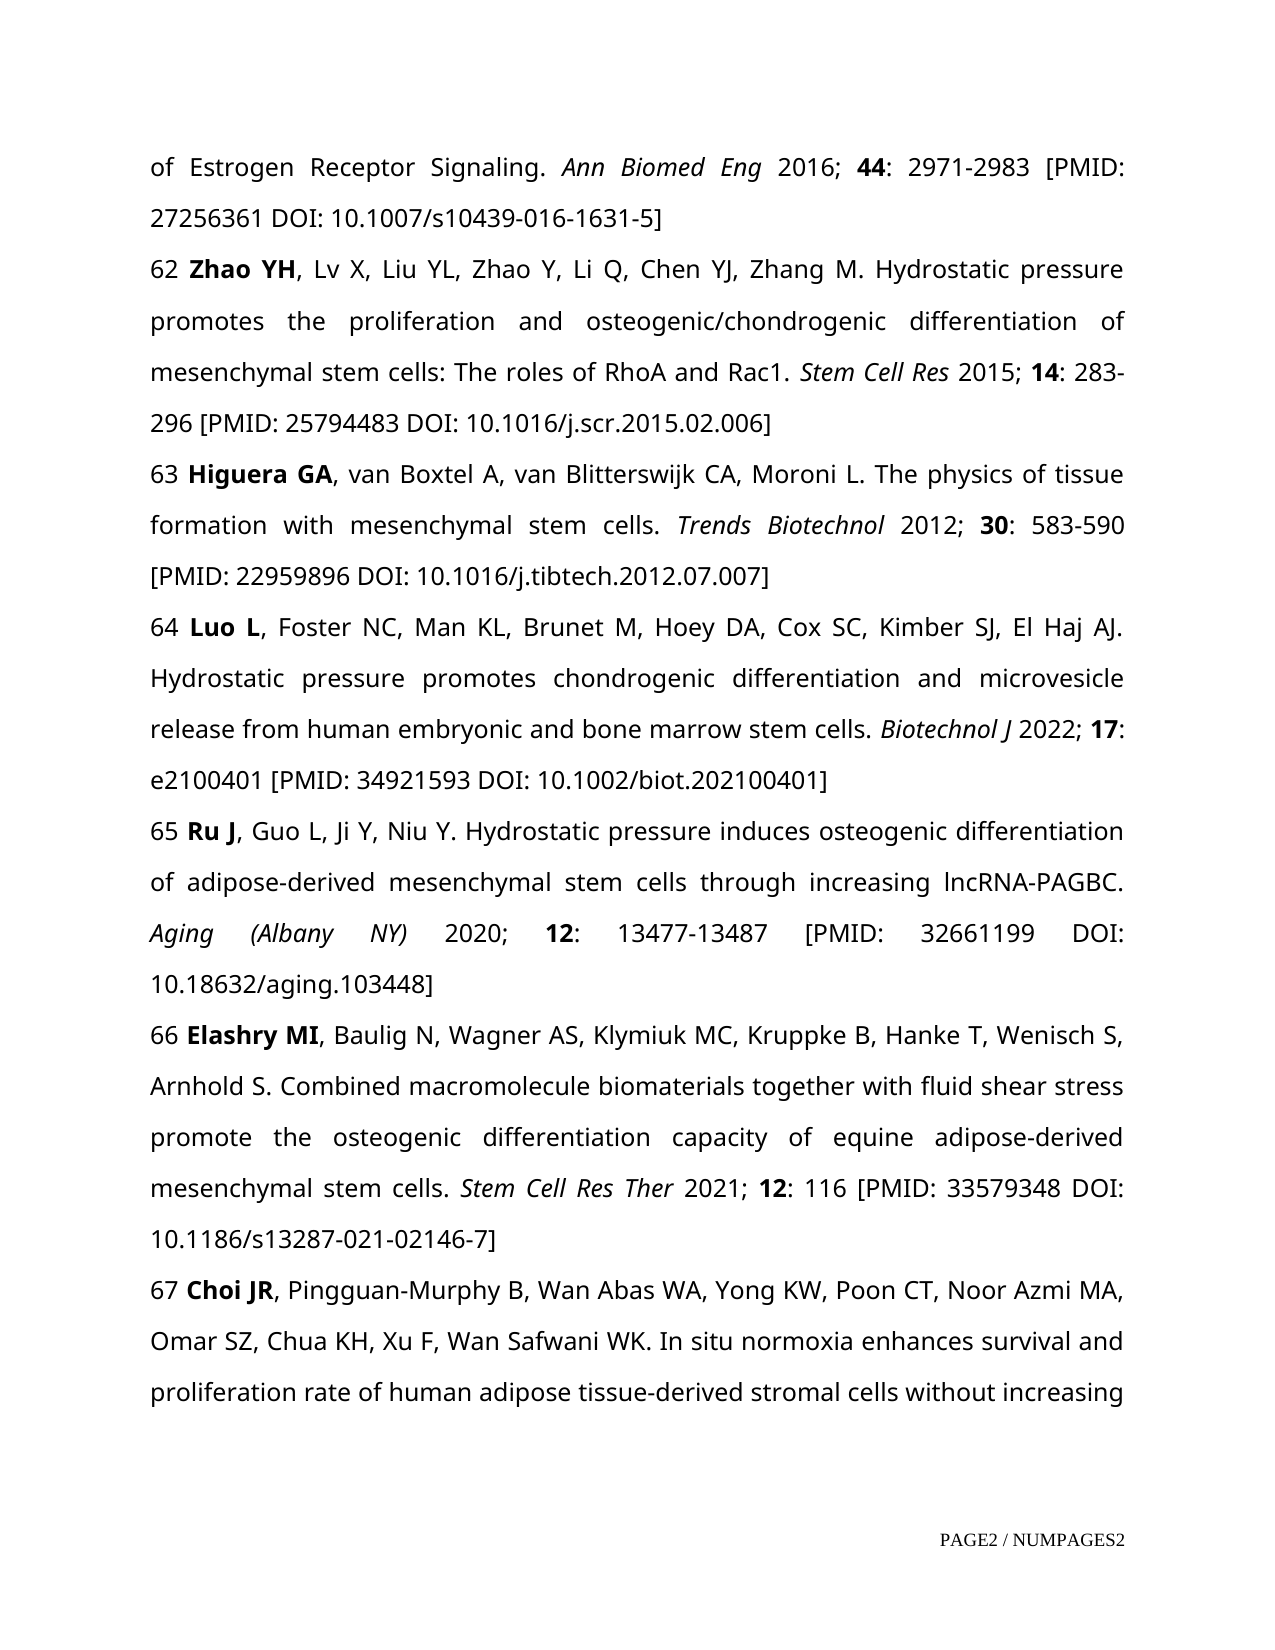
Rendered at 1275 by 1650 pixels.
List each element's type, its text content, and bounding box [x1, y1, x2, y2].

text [150, 150, 1125, 235]
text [150, 1273, 1125, 1409]
text 62 Zhao YH, Lv X, Liu YL, Zhao Y, Li Q, Chen YJ, Zhang M. Hydrostatic pressure promotes the proliferation and osteogenic/chondrogenic differentiation of mesenchymal stem cells: The roles of RhoA and Rac1. Stem Cell Res 2015; 14: 283-296 [PMID: 25794483 DOI: 10.1016/j.scr.2015.02.006] [150, 252, 1125, 439]
text 63 Higuera GA, van Boxtel A, van Blitterswijk CA, Moroni L. The physics of tissue formation with mesenchymal stem cells. Trends Biotechnol 2012; 30: 583-590 [PMID: 22959896 DOI: 10.1016/j.tibtech.2012.07.007] [150, 456, 1125, 592]
text 66 Elashry MI, Baulig N, Wagner AS, Klymiuk MC, Kruppke B, Hanke T, Wenisch S, Arnhold S. Combined macromolecule biomaterials together with fluid shear stress promote the osteogenic differentiation capacity of equine adipose-derived mesenchymal stem cells. Stem Cell Res Ther 2021; 12: 116 [PMID: 33579348 DOI: 10.1186/s13287-021-02146-7] [150, 1018, 1125, 1256]
text 64 Luo L, Foster NC, Man KL, Brunet M, Hoey DA, Cox SC, Kimber SJ, El Haj AJ. Hydrostatic pressure promotes chondrogenic differentiation and microvesicle release from human embryonic and bone marrow stem cells. Biotechnol J 2022; 17: e2100401 [PMID: 34921593 DOI: 10.1002/biot.202100401] [150, 609, 1125, 797]
text 65 Ru J, Guo L, Ji Y, Niu Y. Hydrostatic pressure induces osteogenic differentiation of adipose-derived mesenchymal stem cells through increasing lncRNA-PAGBC. Aging (Albany NY) 2020; 12: 13477-13487 [PMID: 32661199 DOI: 10.18632/aging.103448] [150, 813, 1125, 1001]
